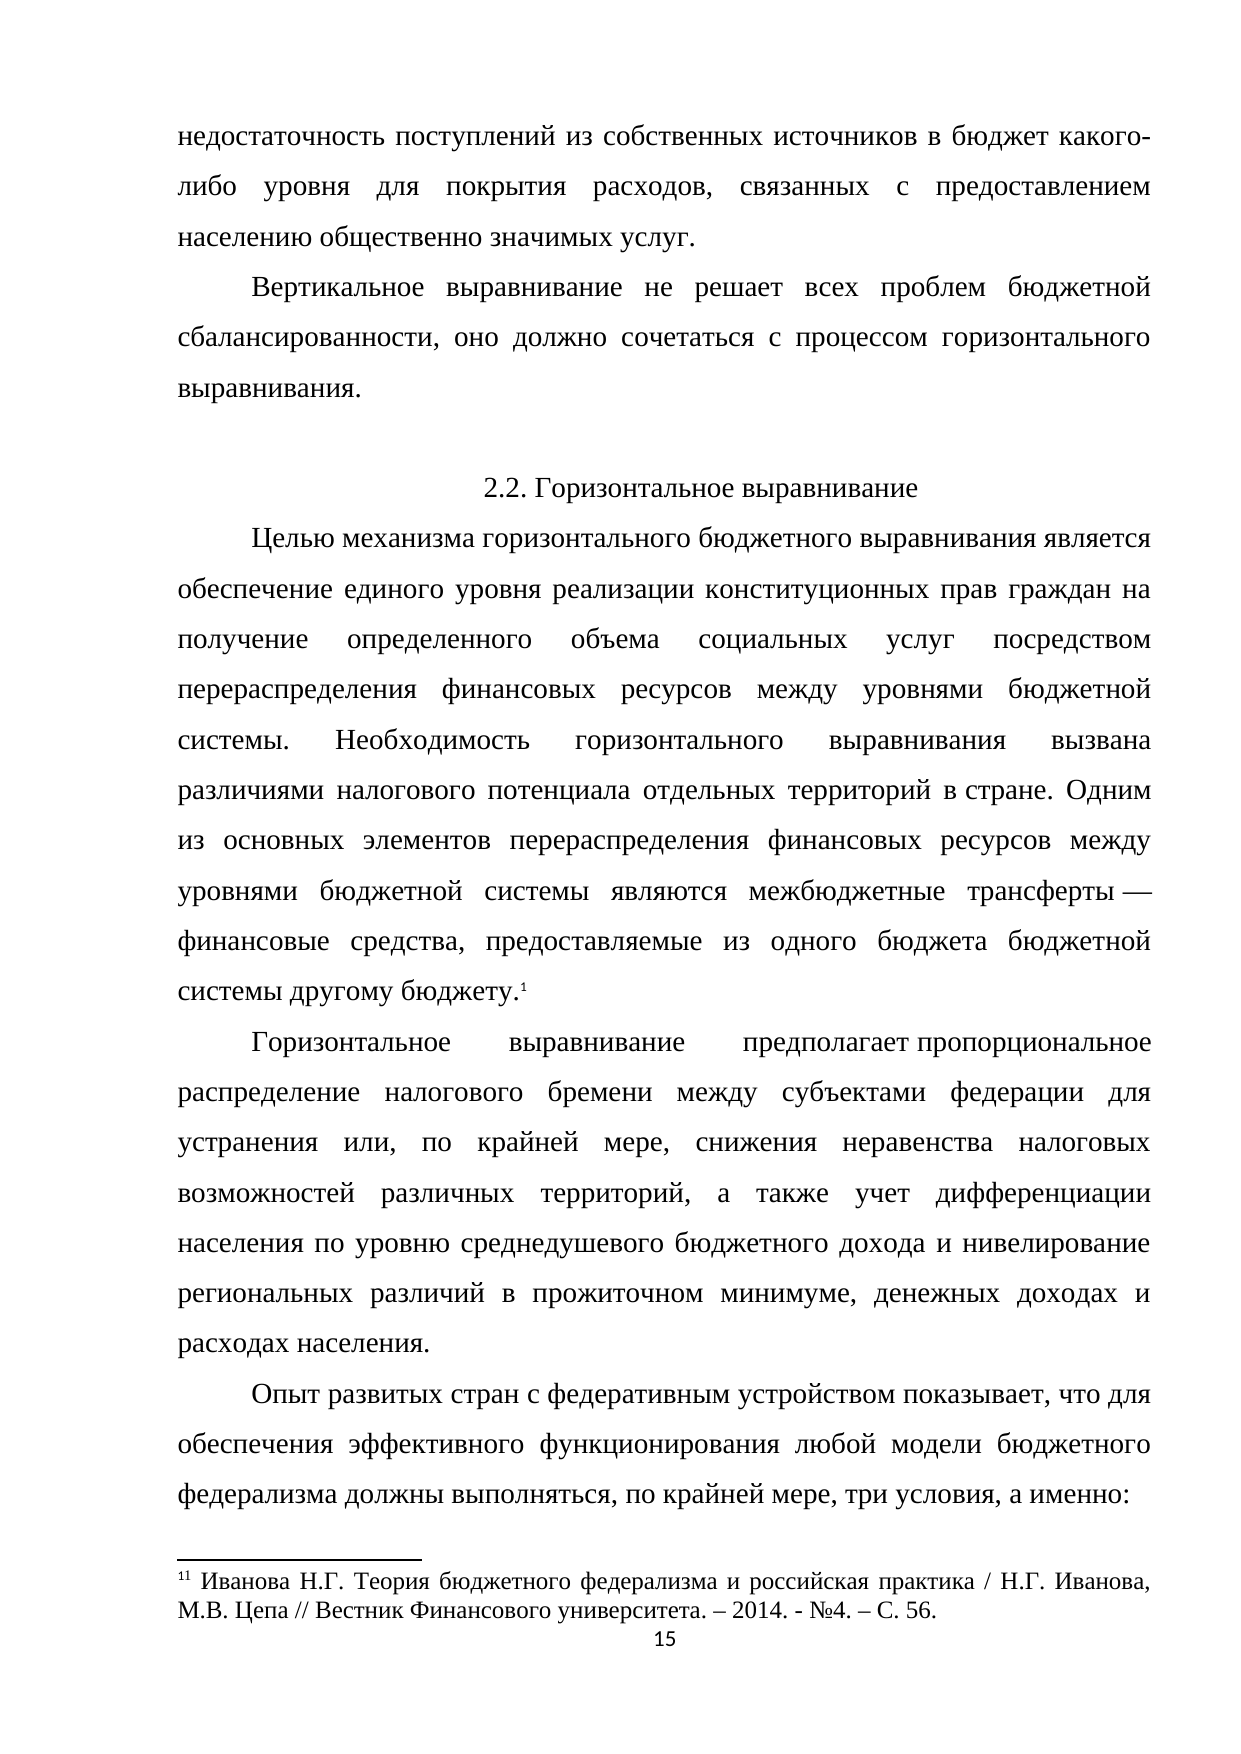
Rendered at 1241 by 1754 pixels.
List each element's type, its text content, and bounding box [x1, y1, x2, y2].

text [177, 118, 1152, 252]
text 2.2. Горизонтальное выравнивание [176, 470, 1152, 504]
text Вертикальное выравнивание не решает всех проблем бюджетной сбалансированности, оно должно сочетаться с процессом горизонтального выравнивания. [177, 269, 1152, 403]
text Горизонтальное выравнивание предполагает пропорциональное распределение налогового бремени между субъектами федерации для устранения или, по крайней мере, снижения неравенства налоговых возможностей различных территорий, а также учет дифференциации населения по уровню среднедушевого бюджетного дохода и нивелирование региональных различий в прожиточном минимуме, денежных доходах и расходах населения. [177, 1024, 1152, 1359]
text Опыт развитых стран с федеративным устройством показывает, что для обеспечения эффективного функционирования любой модели бюджетного федерализма должны выполняться, по крайней мере, три условия, а именно: [177, 1376, 1152, 1510]
text Целью механизма горизонтального бюджетного выравнивания является обеспечение единого уровня реализации конституционных прав граждан на получение определенного объема социальных услуг посредством перераспределения финансовых ресурсов между уровнями бюджетной системы. Необходимость горизонтального выравнивания вызвана различиями налогового потенциала отдельных территорий в стране. Одним из основных элементов перераспределения финансовых ресурсов между уровнями бюджетной системы являются межбюджетные трансферты — финансовые средства, предоставляемые из одного бюджета бюджетной системы другому бюджету. [177, 521, 1152, 1007]
